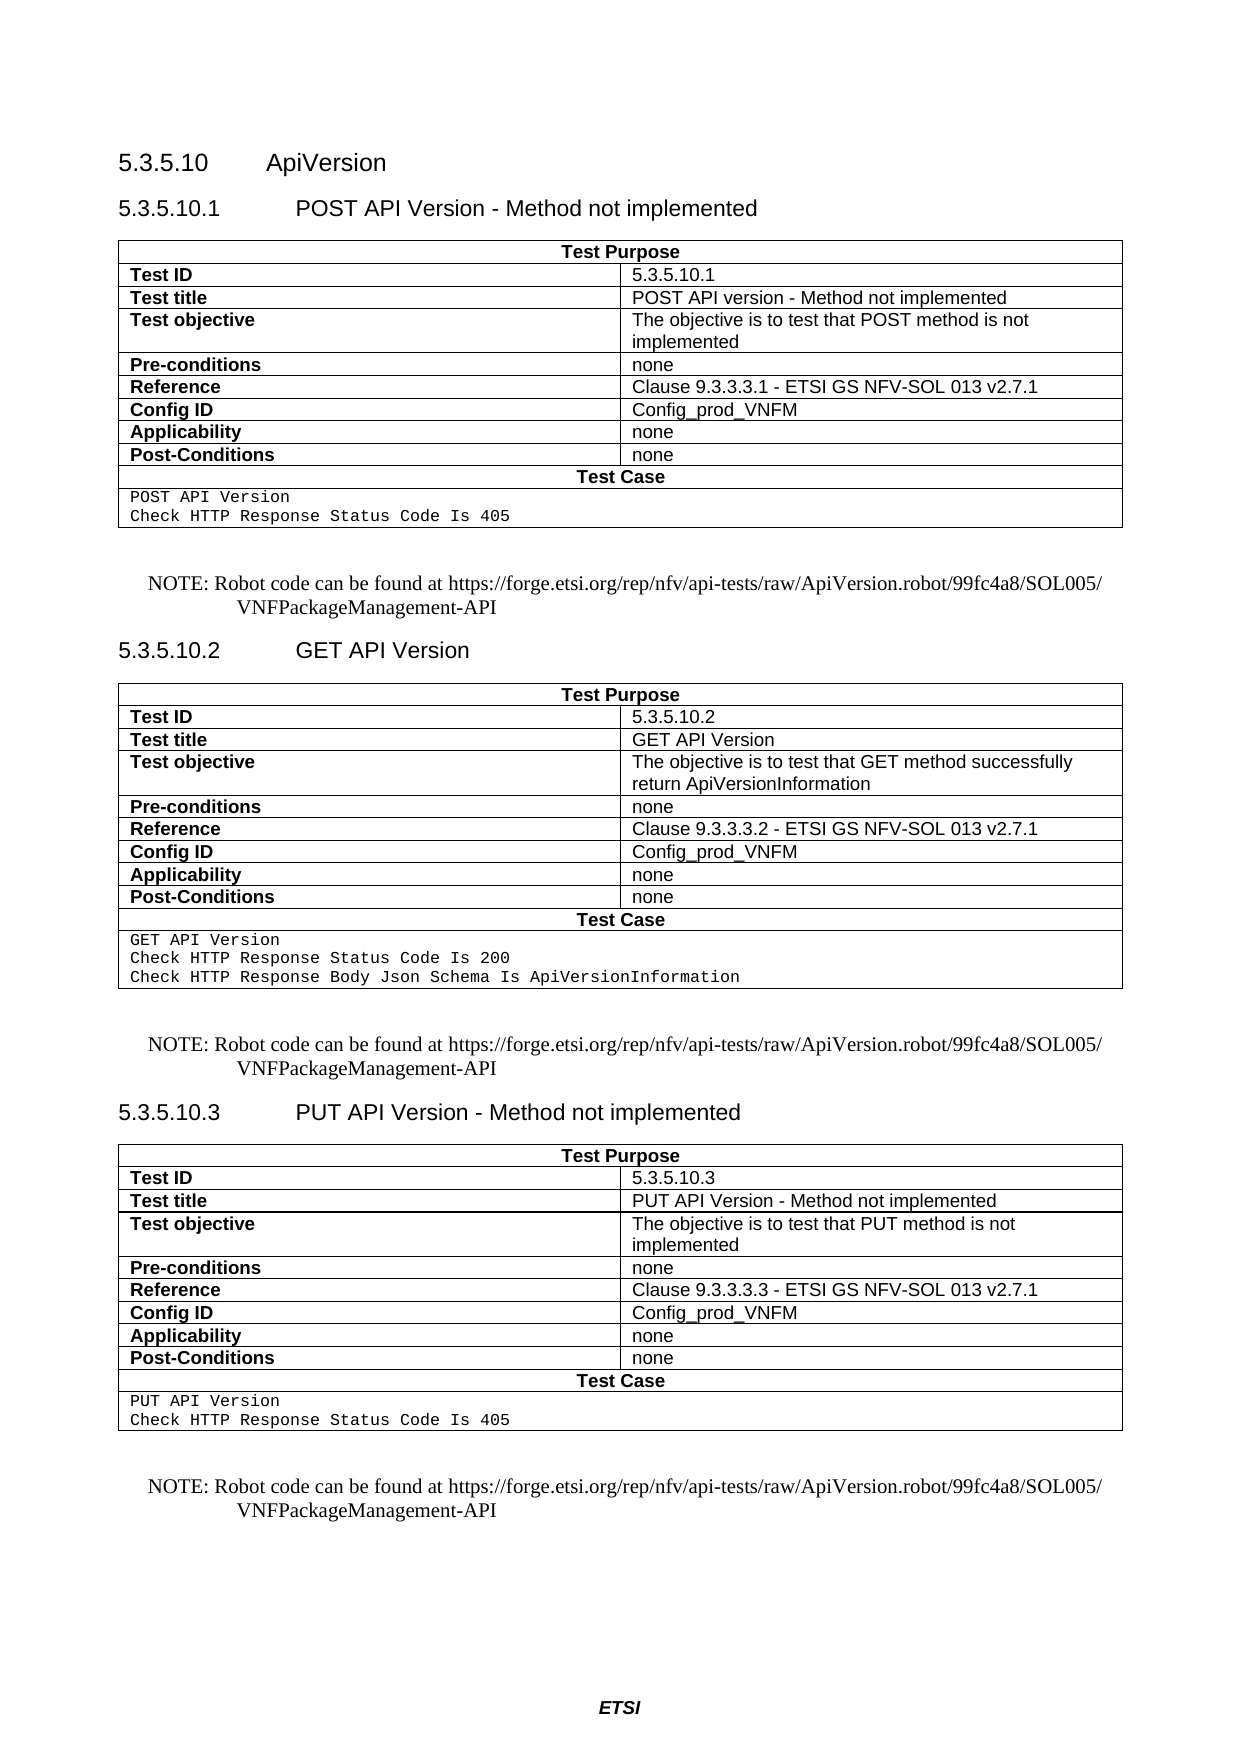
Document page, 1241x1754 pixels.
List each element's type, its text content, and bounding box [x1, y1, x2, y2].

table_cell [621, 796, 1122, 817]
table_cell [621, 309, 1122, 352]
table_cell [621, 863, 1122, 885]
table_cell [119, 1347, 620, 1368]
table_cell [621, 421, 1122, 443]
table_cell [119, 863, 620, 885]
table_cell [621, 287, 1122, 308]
subtitle 5.3.5.10 ApiVersion [118, 148, 1122, 176]
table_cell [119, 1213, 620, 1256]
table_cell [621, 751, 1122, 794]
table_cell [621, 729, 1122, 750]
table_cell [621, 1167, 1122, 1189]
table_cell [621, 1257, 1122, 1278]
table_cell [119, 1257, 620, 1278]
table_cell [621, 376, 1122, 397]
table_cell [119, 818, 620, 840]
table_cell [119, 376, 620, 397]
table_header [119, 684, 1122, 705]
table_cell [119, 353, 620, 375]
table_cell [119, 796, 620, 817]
text NOTE: Robot code can be found at https://forge.etsi.org/rep/nfv/api-tests/raw/ApiVersion.robot/99fc4a8/SOL005/VNFPackageManagement-API [148, 571, 1122, 619]
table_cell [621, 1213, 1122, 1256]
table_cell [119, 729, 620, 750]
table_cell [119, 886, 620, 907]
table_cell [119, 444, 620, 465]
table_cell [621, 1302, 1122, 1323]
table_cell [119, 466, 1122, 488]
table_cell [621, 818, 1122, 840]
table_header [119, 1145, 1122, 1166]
text NOTE: Robot code can be found at https://forge.etsi.org/rep/nfv/api-tests/raw/ApiVersion.robot/99fc4a8/SOL005/VNFPackageManagement-API [148, 1032, 1122, 1080]
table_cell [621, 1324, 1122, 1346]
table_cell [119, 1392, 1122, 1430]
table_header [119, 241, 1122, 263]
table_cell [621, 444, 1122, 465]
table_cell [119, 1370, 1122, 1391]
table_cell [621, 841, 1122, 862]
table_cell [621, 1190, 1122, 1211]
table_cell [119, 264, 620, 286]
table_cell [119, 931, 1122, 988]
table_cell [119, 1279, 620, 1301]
subtitle 5.3.5.10.3 PUT API Version - Method not implemented [118, 1098, 1122, 1125]
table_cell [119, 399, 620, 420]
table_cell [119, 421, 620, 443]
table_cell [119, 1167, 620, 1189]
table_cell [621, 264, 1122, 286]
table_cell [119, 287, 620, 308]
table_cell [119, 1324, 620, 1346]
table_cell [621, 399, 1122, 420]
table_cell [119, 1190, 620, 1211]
subtitle 5.3.5.10.1 POST API Version - Method not implemented [118, 195, 1122, 222]
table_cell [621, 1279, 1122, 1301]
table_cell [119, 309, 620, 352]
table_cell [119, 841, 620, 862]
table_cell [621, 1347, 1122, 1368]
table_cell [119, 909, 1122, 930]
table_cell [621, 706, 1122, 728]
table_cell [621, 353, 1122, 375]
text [148, 1474, 1122, 1522]
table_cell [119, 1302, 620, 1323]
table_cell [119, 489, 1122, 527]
subtitle 5.3.5.10.2 GET API Version [118, 637, 1122, 664]
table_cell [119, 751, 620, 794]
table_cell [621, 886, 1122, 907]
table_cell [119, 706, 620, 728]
